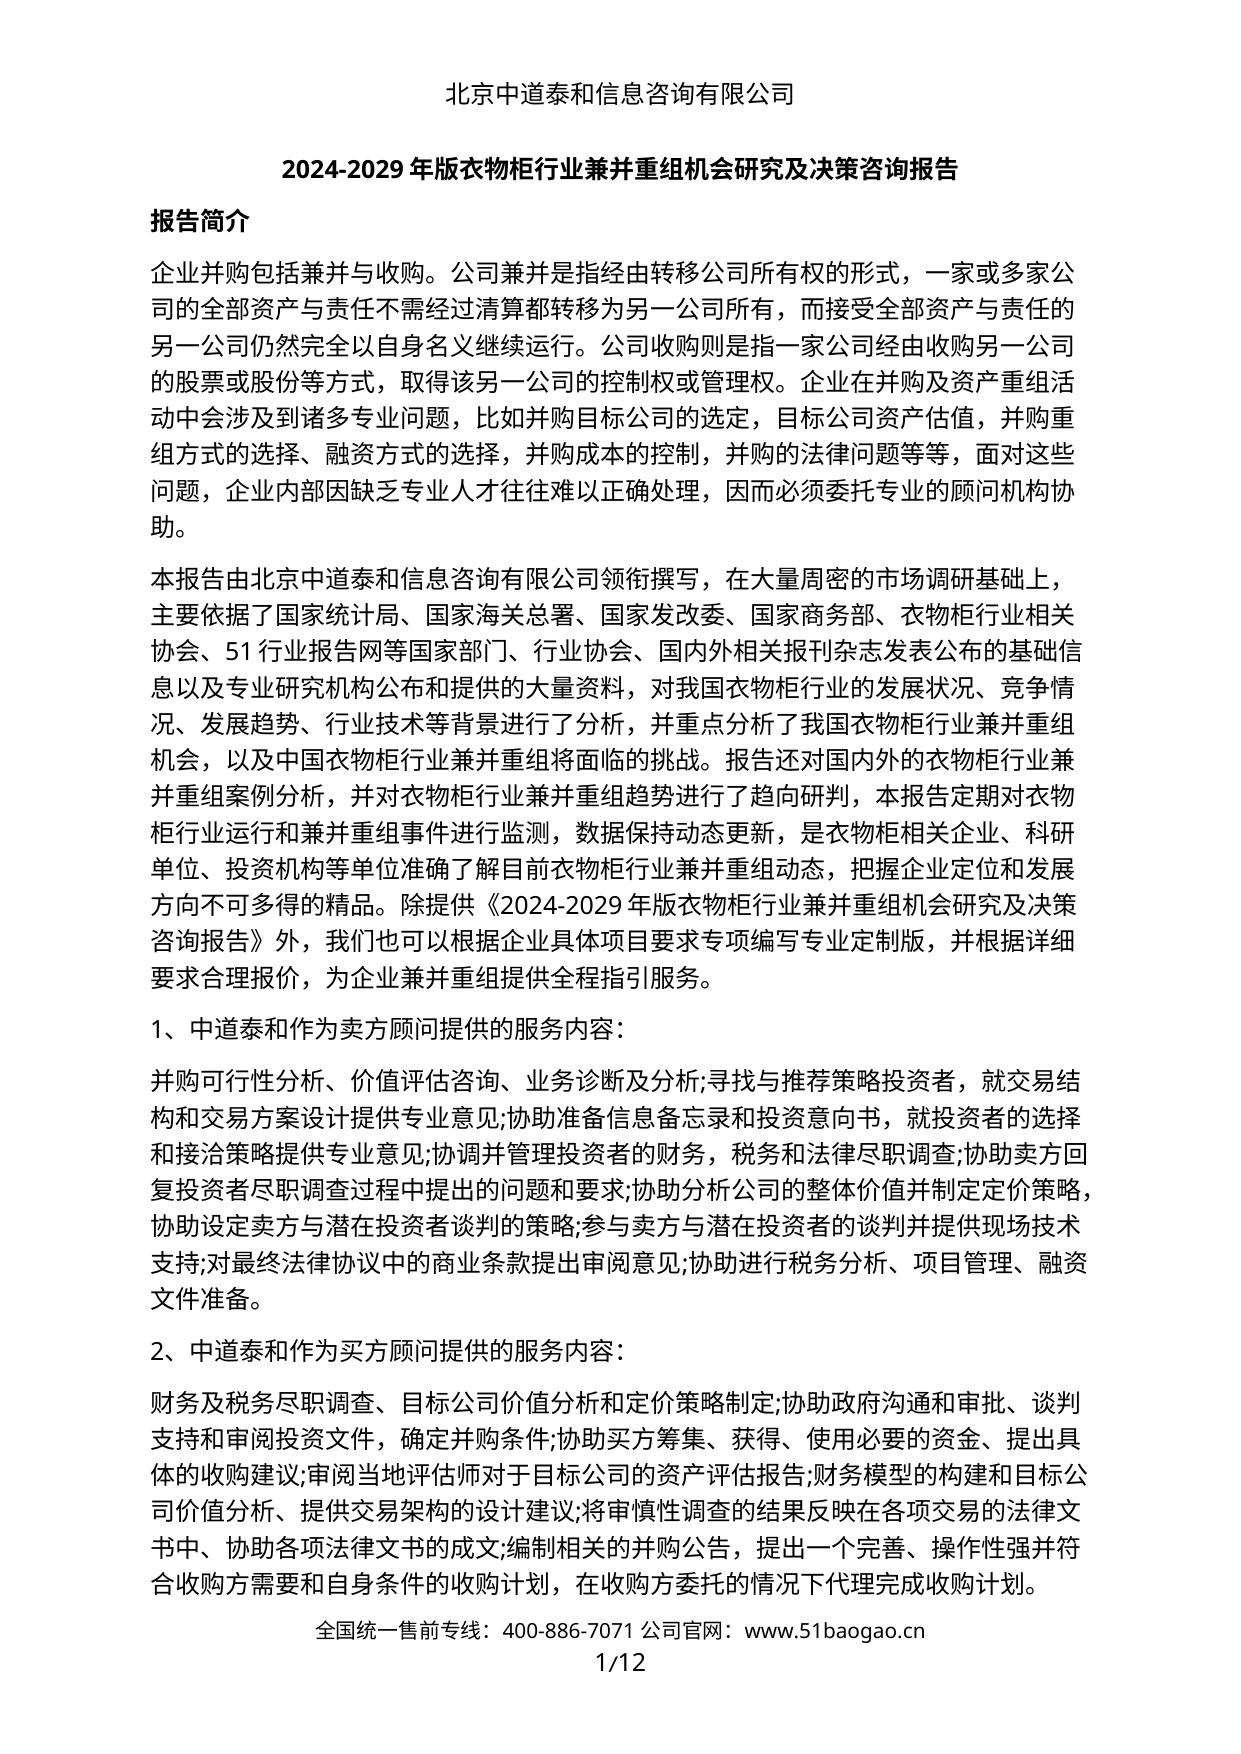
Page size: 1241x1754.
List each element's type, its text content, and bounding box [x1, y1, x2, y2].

text 企业并购包括兼并与收购。公司兼并是指经由转移公司所有权的形式，一家或多家公司的全部资产与责任不需经过清算都转移为另一公司所有，而接受全部资产与责任的另一公司仍然完全以自身名义继续运行。公司收购则是指一家公司经由收购另一公司的股票或股份等方式，取得该另一公司的控制权或管理权。企业在并购及资产重组活动中会涉及到诸多专业问题，比如并购目标公司的选定，目标公司资产估值，并购重组方式的选择、融资方式的选择，并购成本的控制，并购的法律问题等等，面对这些问题，企业内部因缺乏专业人才往往难以正确处理，因而必须委托专业的顾问机构协助。 [150, 254, 1090, 544]
text 1、中道泰和作为卖方顾问提供的服务内容： [150, 1010, 1090, 1046]
text 并购可行性分析、价值评估咨询、业务诊断及分析;寻找与推荐策略投资者，就交易结构和交易方案设计提供专业意见;协助准备信息备忘录和投资意向书，就投资者的选择和接洽策略提供专业意见;协调并管理投资者的财务，税务和法律尽职调查;协助卖方回复投资者尽职调查过程中提出的问题和要求;协助分析公司的整体价值并制定定价策略，协助设定卖方与潜在投资者谈判的策略;参与卖方与潜在投资者的谈判并提供现场技术支持;对最终法律协议中的商业条款提出审阅意见;协助进行税务分析、项目管理、融资文件准备。 [150, 1062, 1090, 1316]
text 本报告由北京中道泰和信息咨询有限公司领衔撰写，在大量周密的市场调研基础上，主要依据了国家统计局、国家海关总署、国家发改委、国家商务部、衣物柜行业相关协会、51行业报告网等国家部门、行业协会、国内外相关报刊杂志发表公布的基础信息以及专业研究机构公布和提供的大量资料，对我国衣物柜行业的发展状况、竞争情况、发展趋势、行业技术等背景进行了分析，并重点分析了我国衣物柜行业兼并重组机会，以及中国衣物柜行业兼并重组将面临的挑战。报告还对国内外的衣物柜行业兼并重组案例分析，并对衣物柜行业兼并重组趋势进行了趋向研判，本报告定期对衣物柜行业运行和兼并重组事件进行监测，数据保持动态更新，是衣物柜相关企业、科研单位、投资机构等单位准确了解目前衣物柜行业兼并重组动态，把握企业定位和发展方向不可多得的精品。除提供《2024-2029年版衣物柜行业兼并重组机会研究及决策咨询报告》外，我们也可以根据企业具体项目要求专项编写专业定制版，并根据详细要求合理报价，为企业兼并重组提供全程指引服务。 [150, 559, 1090, 994]
text 报告简介 [150, 202, 1090, 238]
text 2024-2029年版衣物柜行业兼并重组机会研究及决策咨询报告 [150, 150, 1090, 186]
text 财务及税务尽职调查、目标公司价值分析和定价策略制定;协助政府沟通和审批、谈判支持和审阅投资文件，确定并购条件;协助买方筹集、获得、使用必要的资金、提出具体的收购建议;审阅当地评估师对于目标公司的资产评估报告;财务模型的构建和目标公司价值分析、提供交易架构的设计建议;将审慎性调查的结果反映在各项交易的法律文书中、协助各项法律文书的成文;编制相关的并购公告，提出一个完善、操作性强并符合收购方需要和自身条件的收购计划，在收购方委托的情况下代理完成收购计划。 [150, 1383, 1090, 1601]
text 2、中道泰和作为买方顾问提供的服务内容： [150, 1331, 1090, 1367]
